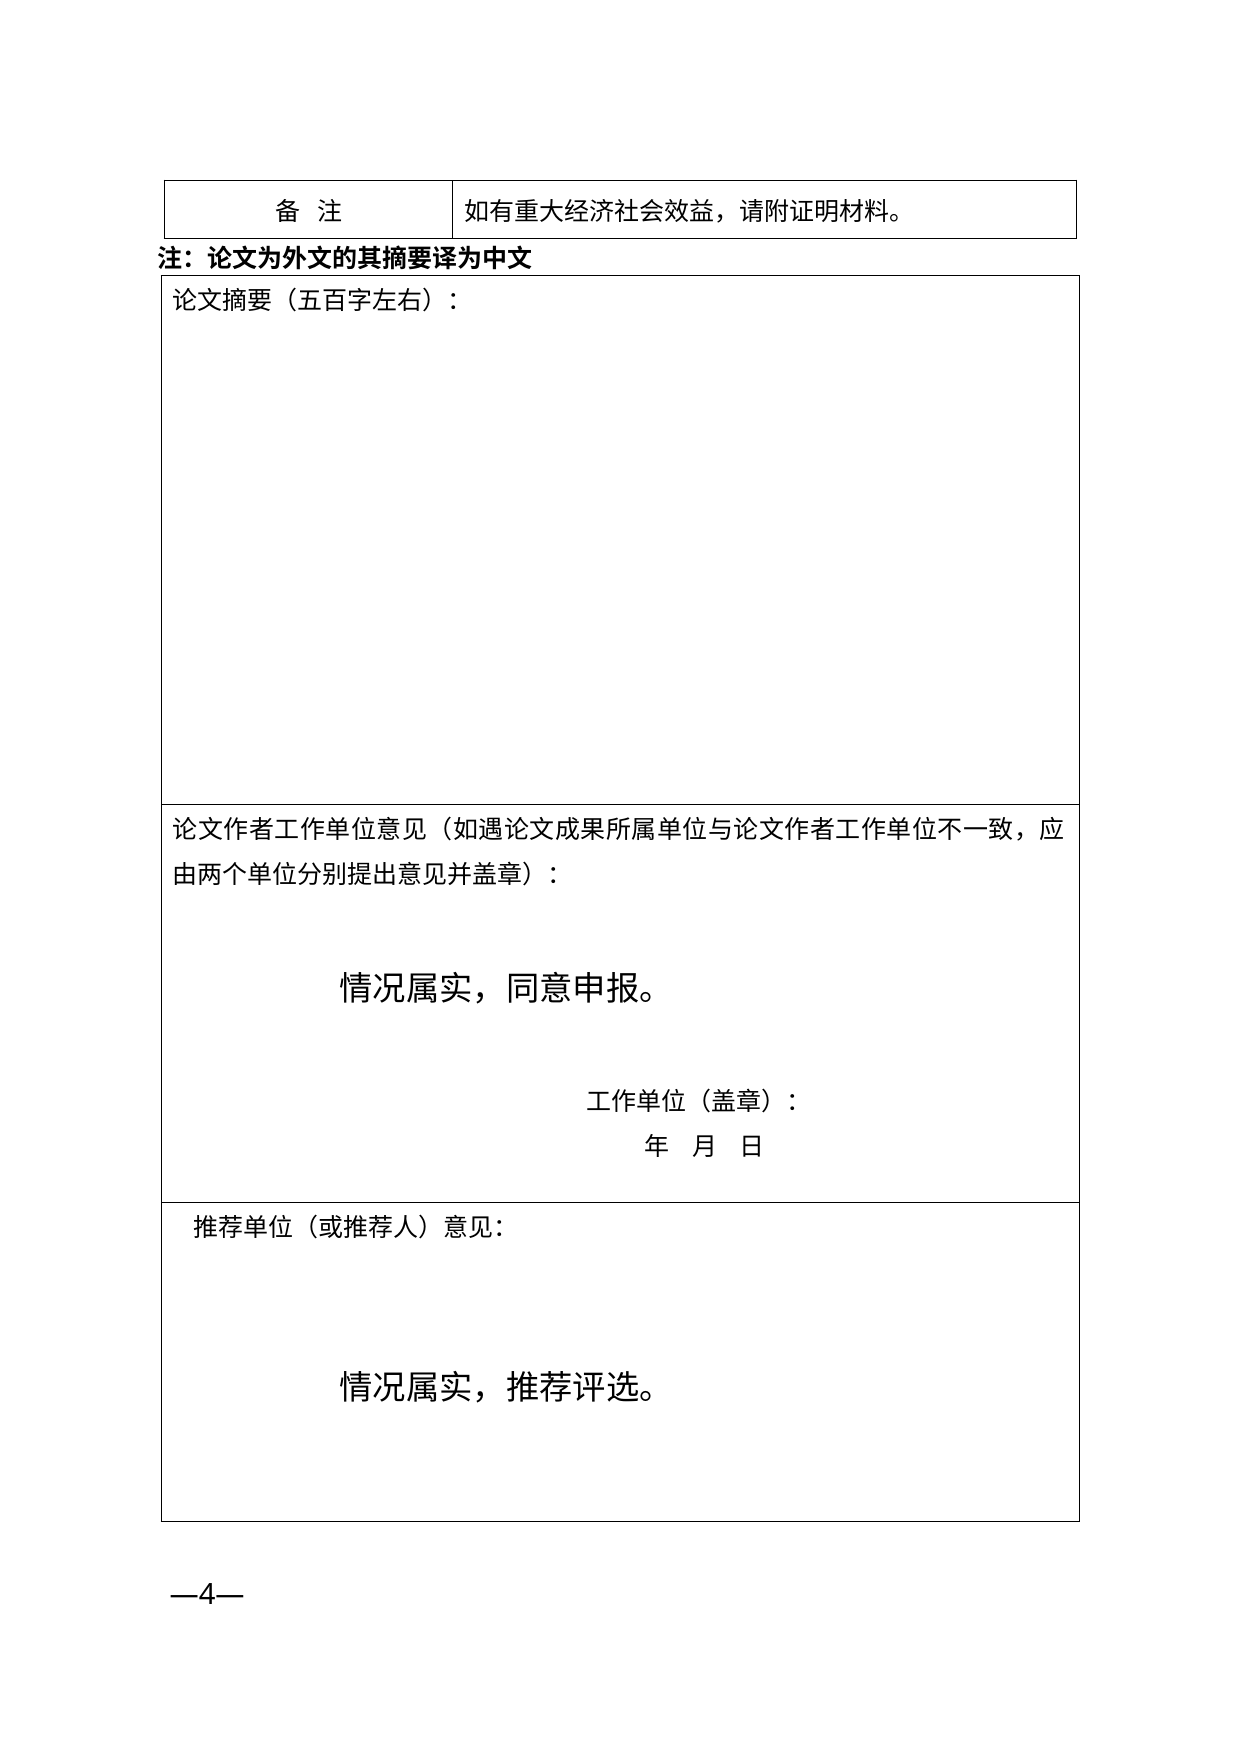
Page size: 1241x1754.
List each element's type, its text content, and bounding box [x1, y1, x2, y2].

table_header 论文摘要（五百字左右）： [162, 276, 1079, 803]
table_cell 备 注 [165, 181, 452, 238]
table_cell 论文作者工作单位意见（如遇论文成果所属单位与论文作者工作单位不一致，应由两个单位分别提出意见并盖章）： 情况属实，同意申报。 工作单位（盖章）： 年 月 日 [162, 805, 1079, 1202]
text 注：论文为外文的其摘要译为中文 [151, 239, 1089, 275]
table_cell 如有重大经济社会效益，请附证明材料。 [453, 181, 1076, 238]
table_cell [162, 1203, 1079, 1521]
